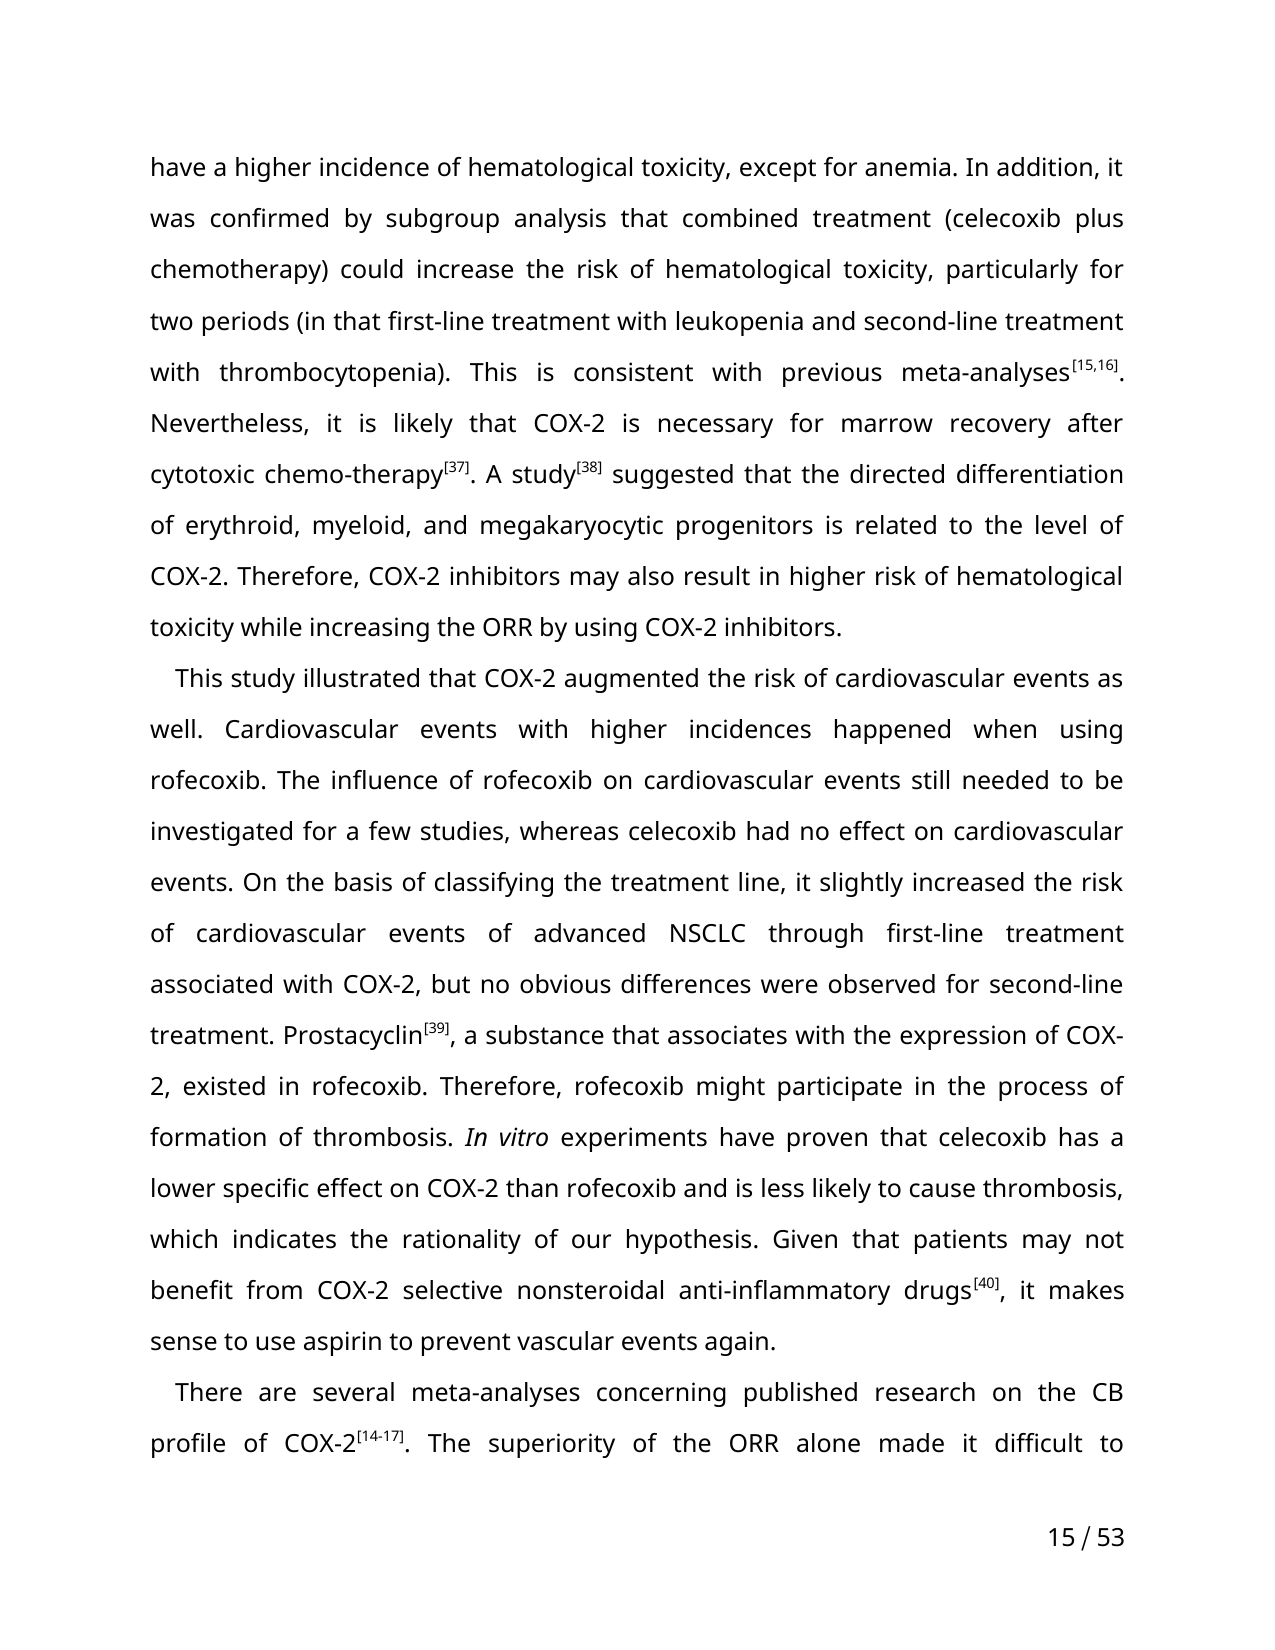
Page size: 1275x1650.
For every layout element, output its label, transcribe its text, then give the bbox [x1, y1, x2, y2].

text This study illustrated that COX-2 augmented the risk of cardiovascular events as well. Cardiovascular events with higher incidences happened when using rofecoxib. The influence of rofecoxib on cardiovascular events still needed to be investigated for a few studies, whereas celecoxib had no effect on cardiovascular events. On the basis of classifying the treatment line, it slightly increased the risk of cardiovascular events of advanced NSCLC through first-line treatment associated with COX-2, but no obvious differences were observed for second-line treatment. Prostacyclin[39], a substance that associates with the expression of COX-2, existed in rofecoxib. Therefore, rofecoxib might participate in the process of formation of thrombosis. In vitro experiments have proven that celecoxib has a lower specific effect on COX-2 than rofecoxib and is less likely to cause thrombosis, which indicates the rationality of our hypothesis. Given that patients may not benefit from COX-2 selective nonsteroidal anti-inflammatory drugs[40], it makes sense to use aspirin to prevent vascular events again. [150, 660, 1125, 1358]
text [150, 150, 1125, 643]
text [150, 1375, 1125, 1460]
